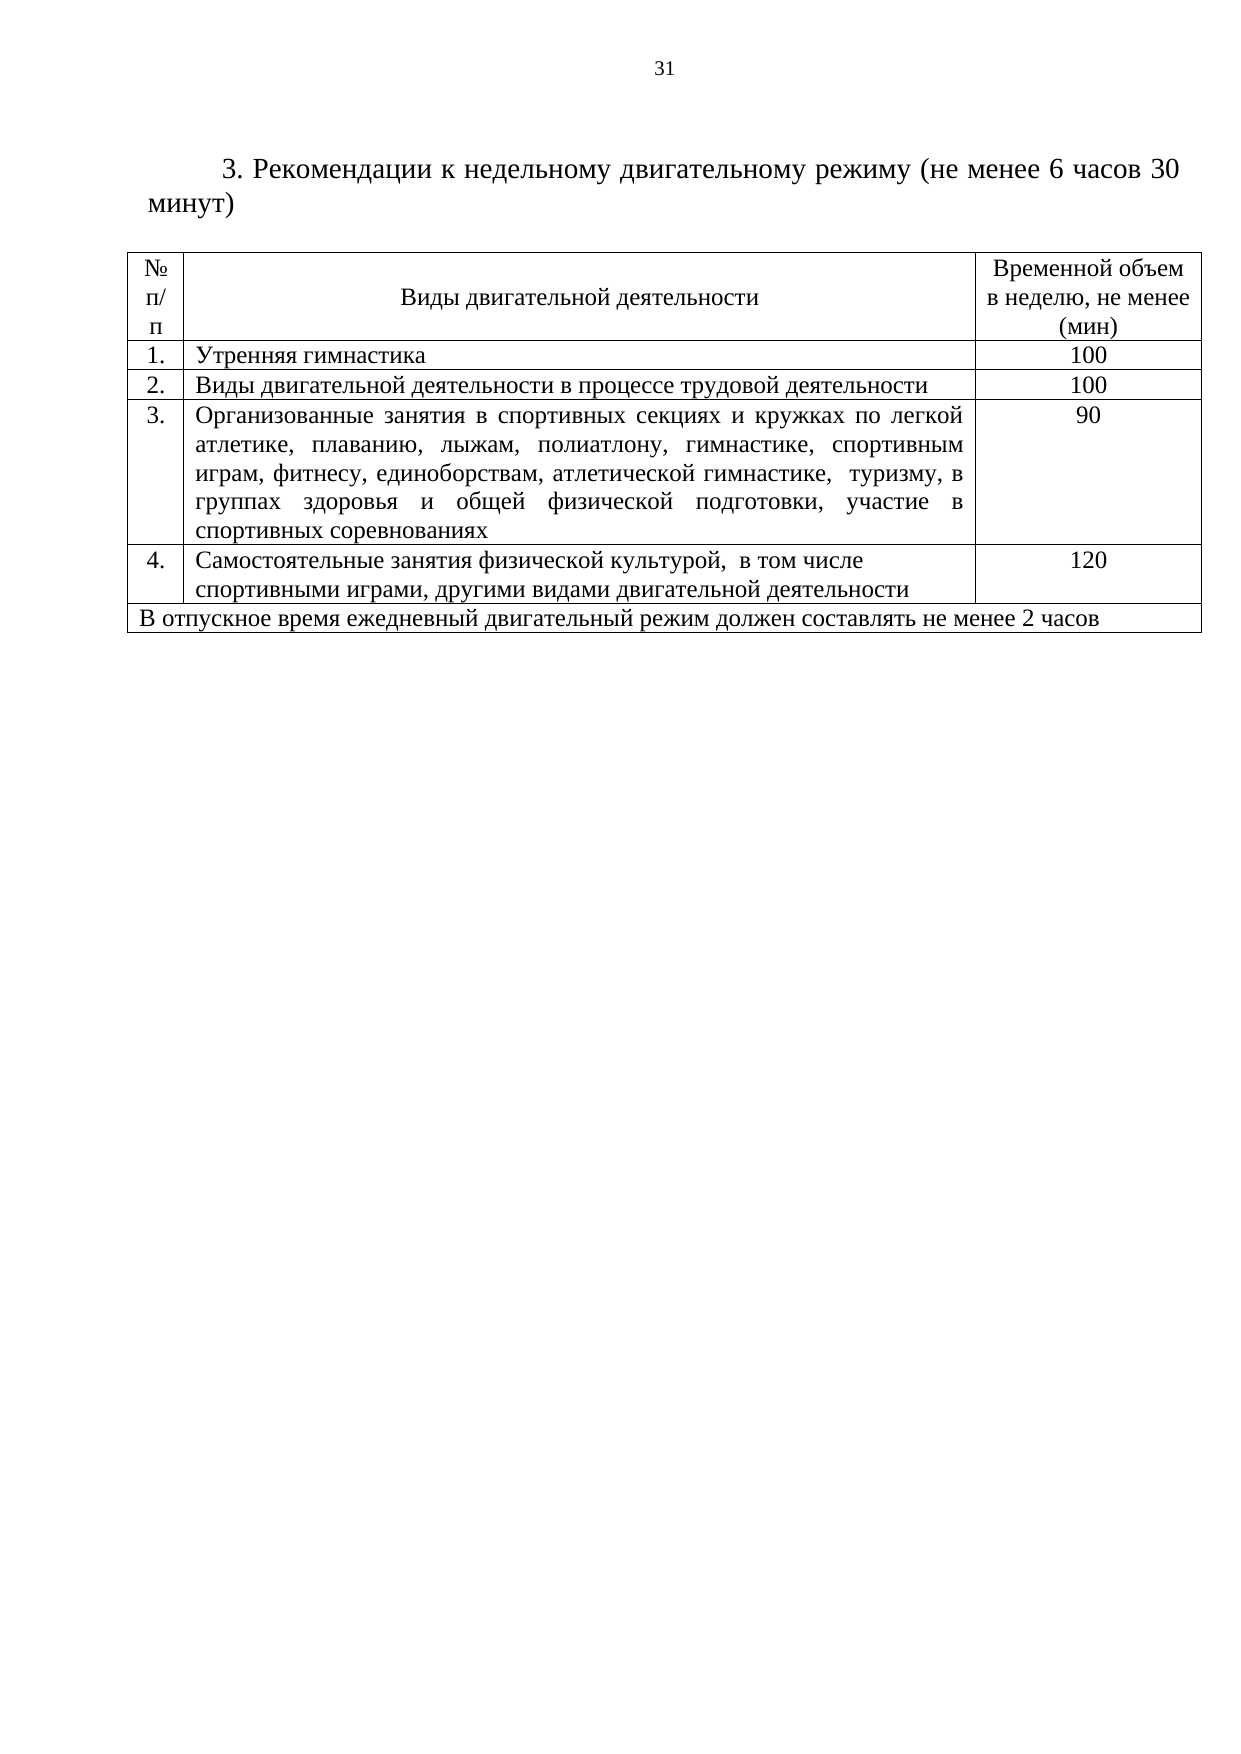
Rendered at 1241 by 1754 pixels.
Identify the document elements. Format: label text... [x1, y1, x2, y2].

table_cell 100 [976, 341, 1201, 369]
table_header № п/п [128, 253, 183, 339]
table_cell 120 [976, 545, 1201, 602]
table_cell 3. [128, 400, 183, 544]
table_header Временной объем в неделю, не менее (мин) [976, 253, 1201, 339]
table_header Виды двигательной деятельности [184, 253, 975, 339]
table_cell Виды двигательной деятельности в процессе трудовой деятельности [184, 370, 975, 399]
text 3. Рекомендации к недельному двигательному режиму (не менее 6 часов 30 минут) [148, 152, 1181, 219]
table_cell Утренняя гимнастика [184, 341, 975, 369]
table_cell В отпускное время ежедневный двигательный режим должен составлять не менее 2 часов [128, 604, 1201, 632]
table_cell 100 [976, 370, 1201, 399]
table_cell 90 [976, 400, 1201, 544]
table_cell 2. [128, 370, 183, 399]
table_cell Организованные занятия в спортивных секциях и кружках по легкой атлетике, плаванию, лыжам, полиатлону, гимнастике, спортивным играм, фитнесу, единоборствам, атлетической гимнастике, туризму, в группах здоровья и общей физической подготовки, участие в спортивных соревнованиях [184, 400, 975, 544]
table_cell 4. [128, 545, 183, 602]
table_cell 1. [128, 341, 183, 369]
table_cell Самостоятельные занятия физической культурой, в том числе спортивными играми, другими видами двигательной деятельности [184, 545, 975, 602]
